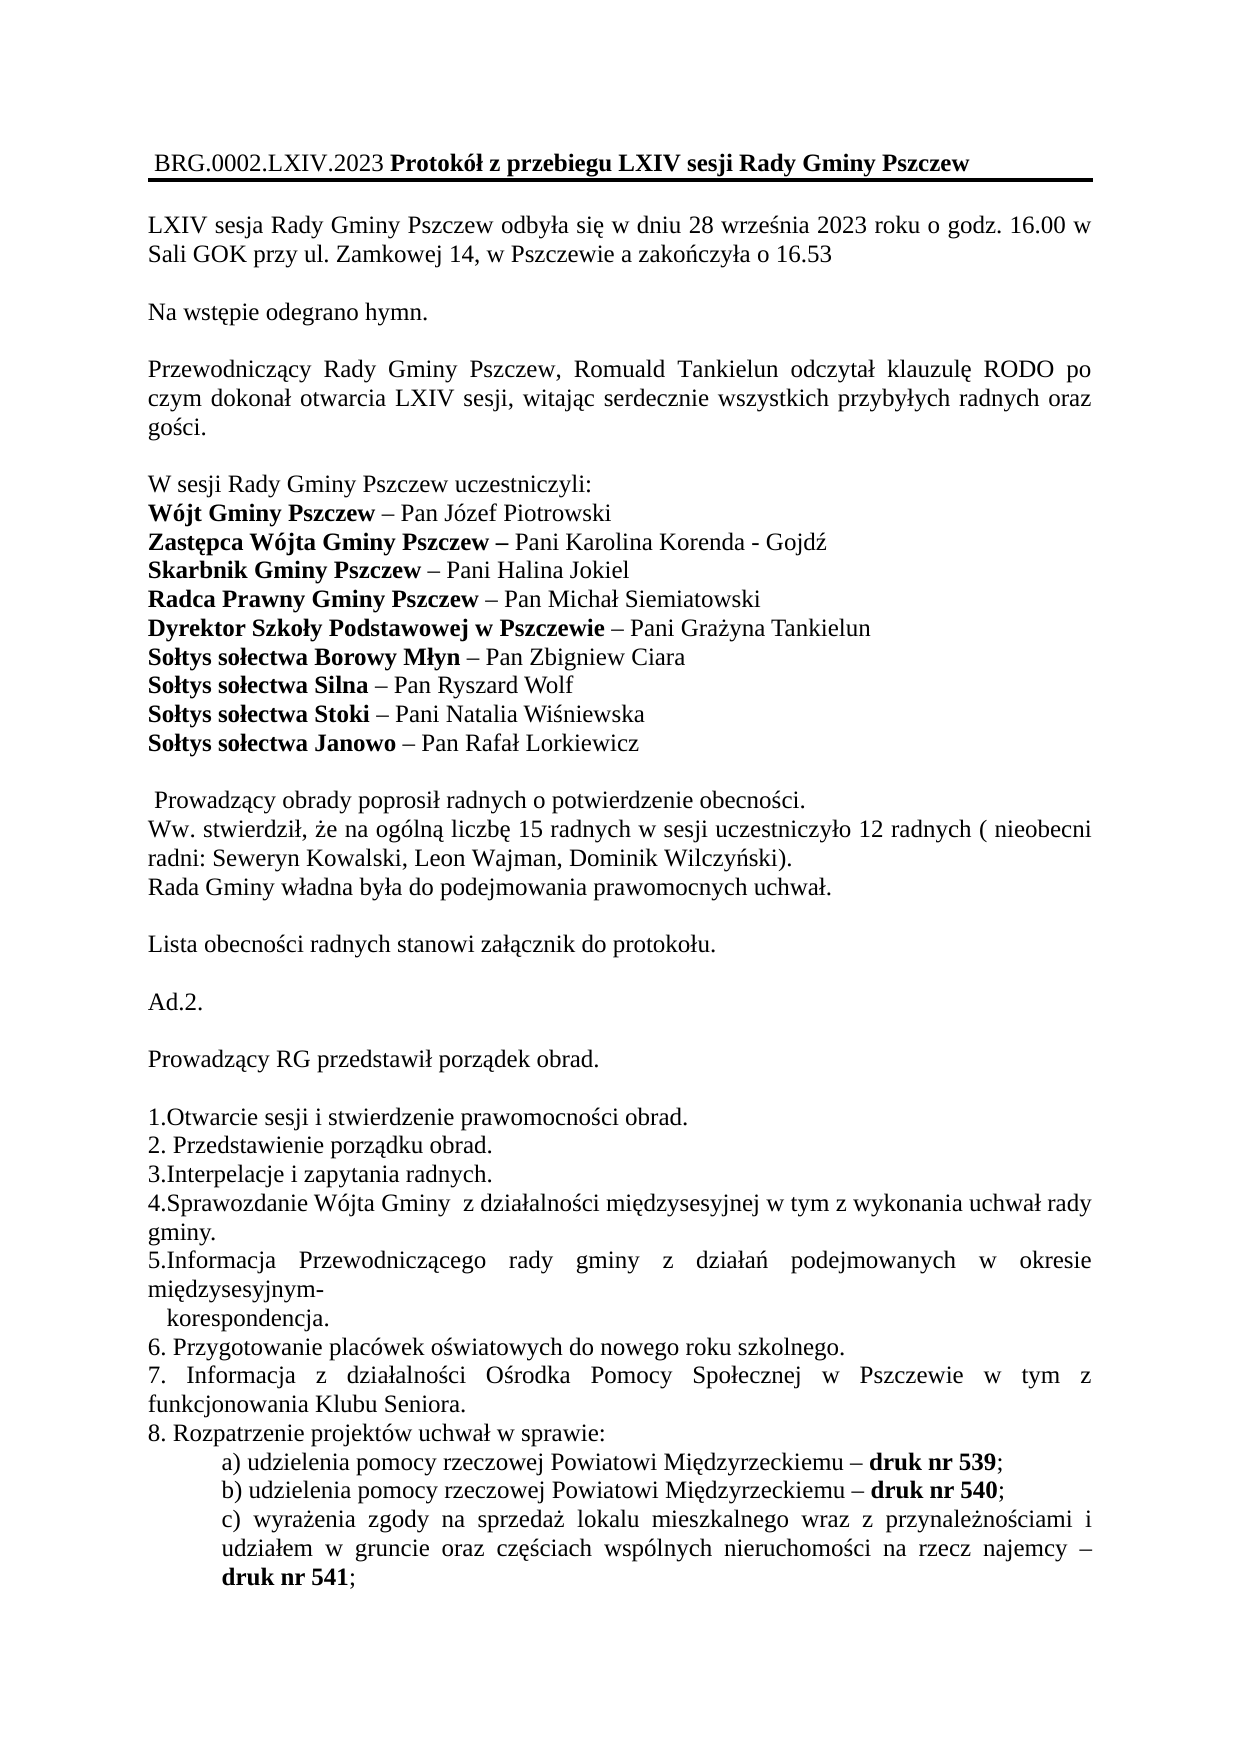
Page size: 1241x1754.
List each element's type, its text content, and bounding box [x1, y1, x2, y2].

text Sołtys sołectwa Borowy Młyn – Pan Zbigniew Ciara [148, 642, 1093, 670]
text 3.Interpelacje i zapytania radnych. [148, 1159, 1093, 1188]
text BRG.0002.LXIV.2023 Protokół z przebiegu LXIV sesji Rady Gminy Pszczew [148, 148, 1093, 178]
text Ww. stwierdził, że na ogólną liczbę 15 radnych w sesji uczestniczyło 12 radnych ( nieobecni radni: Seweryn Kowalski, Leon Wajman, Dominik Wilczyński). [148, 814, 1093, 872]
text 5.Informacja Przewodniczącego rady gminy z działań podejmowanych w okresie międzysesyjnym- [148, 1245, 1093, 1303]
text 4.Sprawozdanie Wójta Gminy z działalności międzysesyjnej w tym z wykonania uchwał rady gminy. [148, 1188, 1093, 1245]
text Na wstępie odegrano hymn. [148, 297, 1093, 325]
text Dyrektor Szkoły Podstawowej w Pszczewie – Pani Grażyna Tankielun [148, 613, 1093, 642]
text korespondencja. [148, 1303, 1093, 1332]
text Wójt Gminy Pszczew – Pan Józef Piotrowski [148, 498, 1093, 527]
text b) udzielenia pomocy rzeczowej Powiatowi Międzyrzeckiemu – druk nr 540; [148, 1475, 1093, 1504]
text Prowadzący obrady poprosił radnych o potwierdzenie obecności. [148, 785, 1093, 814]
text Sołtys sołectwa Silna – Pan Ryszard Wolf [148, 670, 1093, 699]
text Ad.2. [148, 987, 1093, 1015]
text Rada Gminy władna była do podejmowania prawomocnych uchwał. [148, 872, 1093, 900]
text 1.Otwarcie sesji i stwierdzenie prawomocności obrad. [148, 1102, 1093, 1130]
text LXIV sesja Rady Gminy Pszczew odbyła się w dniu 28 września 2023 roku o godz. 16.00 w Sali GOK przy ul. Zamkowej 14, w Pszczewie a zakończyła o 16.53 [148, 210, 1093, 268]
text Sołtys sołectwa Stoki – Pani Natalia Wiśniewska [148, 699, 1093, 728]
text 7. Informacja z działalności Ośrodka Pomocy Społecznej w Pszczewie w tym z funkcjonowania Klubu Seniora. [148, 1360, 1093, 1418]
text Radca Prawny Gminy Pszczew – Pan Michał Siemiatowski [148, 584, 1093, 613]
text Skarbnik Gminy Pszczew – Pani Halina Jokiel [148, 555, 1093, 584]
text 6. Przygotowanie placówek oświatowych do nowego roku szkolnego. [148, 1332, 1093, 1360]
text c) wyrażenia zgody na sprzedaż lokalu mieszkalnego wraz z przynależnościami i udziałem w gruncie oraz częściach wspólnych nieruchomości na rzecz najemcy – druk nr 541; [221, 1504, 1093, 1590]
text 2. Przedstawienie porządku obrad. [148, 1130, 1093, 1159]
text Sołtys sołectwa Janowo – Pan Rafał Lorkiewicz [148, 728, 1093, 757]
text Przewodniczący Rady Gminy Pszczew, Romuald Tankielun odczytał klauzulę RODO po czym dokonał otwarcia LXIV sesji, witając serdecznie wszystkich przybyłych radnych oraz gości. [148, 354, 1093, 440]
text 8. Rozpatrzenie projektów uchwał w sprawie: [148, 1418, 1093, 1447]
text a) udzielenia pomocy rzeczowej Powiatowi Międzyrzeckiemu – druk nr 539; [148, 1447, 1093, 1475]
text Zastępca Wójta Gminy Pszczew – Pani Karolina Korenda - Gojdź [148, 527, 1093, 555]
text Prowadzący RG przedstawił porządek obrad. [148, 1044, 1093, 1073]
text Lista obecności radnych stanowi załącznik do protokołu. [148, 900, 1093, 958]
text W sesji Rady Gminy Pszczew uczestniczyli: [148, 469, 1093, 498]
